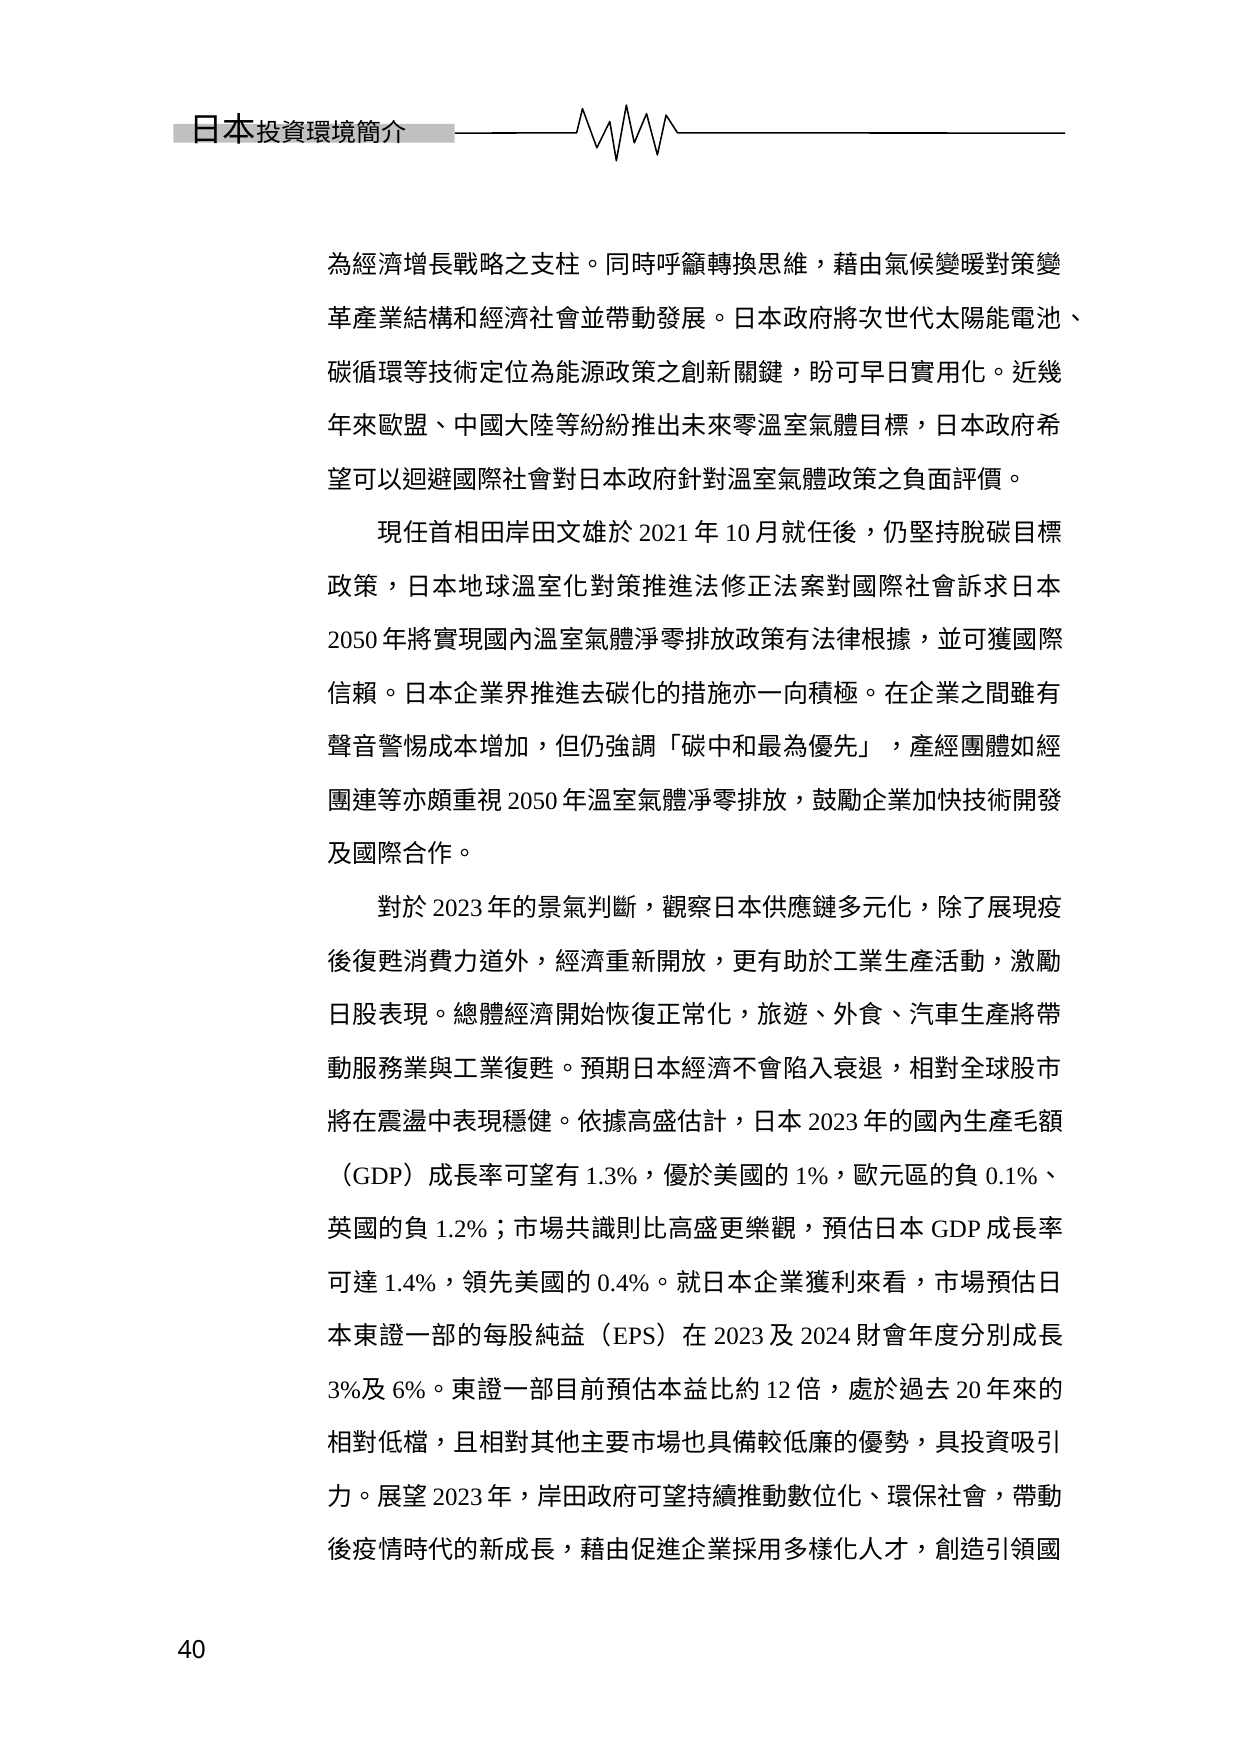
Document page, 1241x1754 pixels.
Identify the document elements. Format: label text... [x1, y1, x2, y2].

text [327, 236, 1063, 504]
text 現任首相田岸田文雄於2021年10月就任後，仍堅持脫碳目標政策，日本地球溫室化對策推進法修正法案對國際社會訴求日本2050年將實現國內溫室氣體淨零排放政策有法律根據，並可獲國際信賴。日本企業界推進去碳化的措施亦一向積極。在企業之間雖有聲音警惕成本增加，但仍強調「碳中和最為優先」，產經團體如經團連等亦頗重視2050年溫室氣體凈零排放，鼓勵企業加快技術開發及國際合作。 [327, 504, 1063, 879]
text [327, 879, 1063, 1575]
